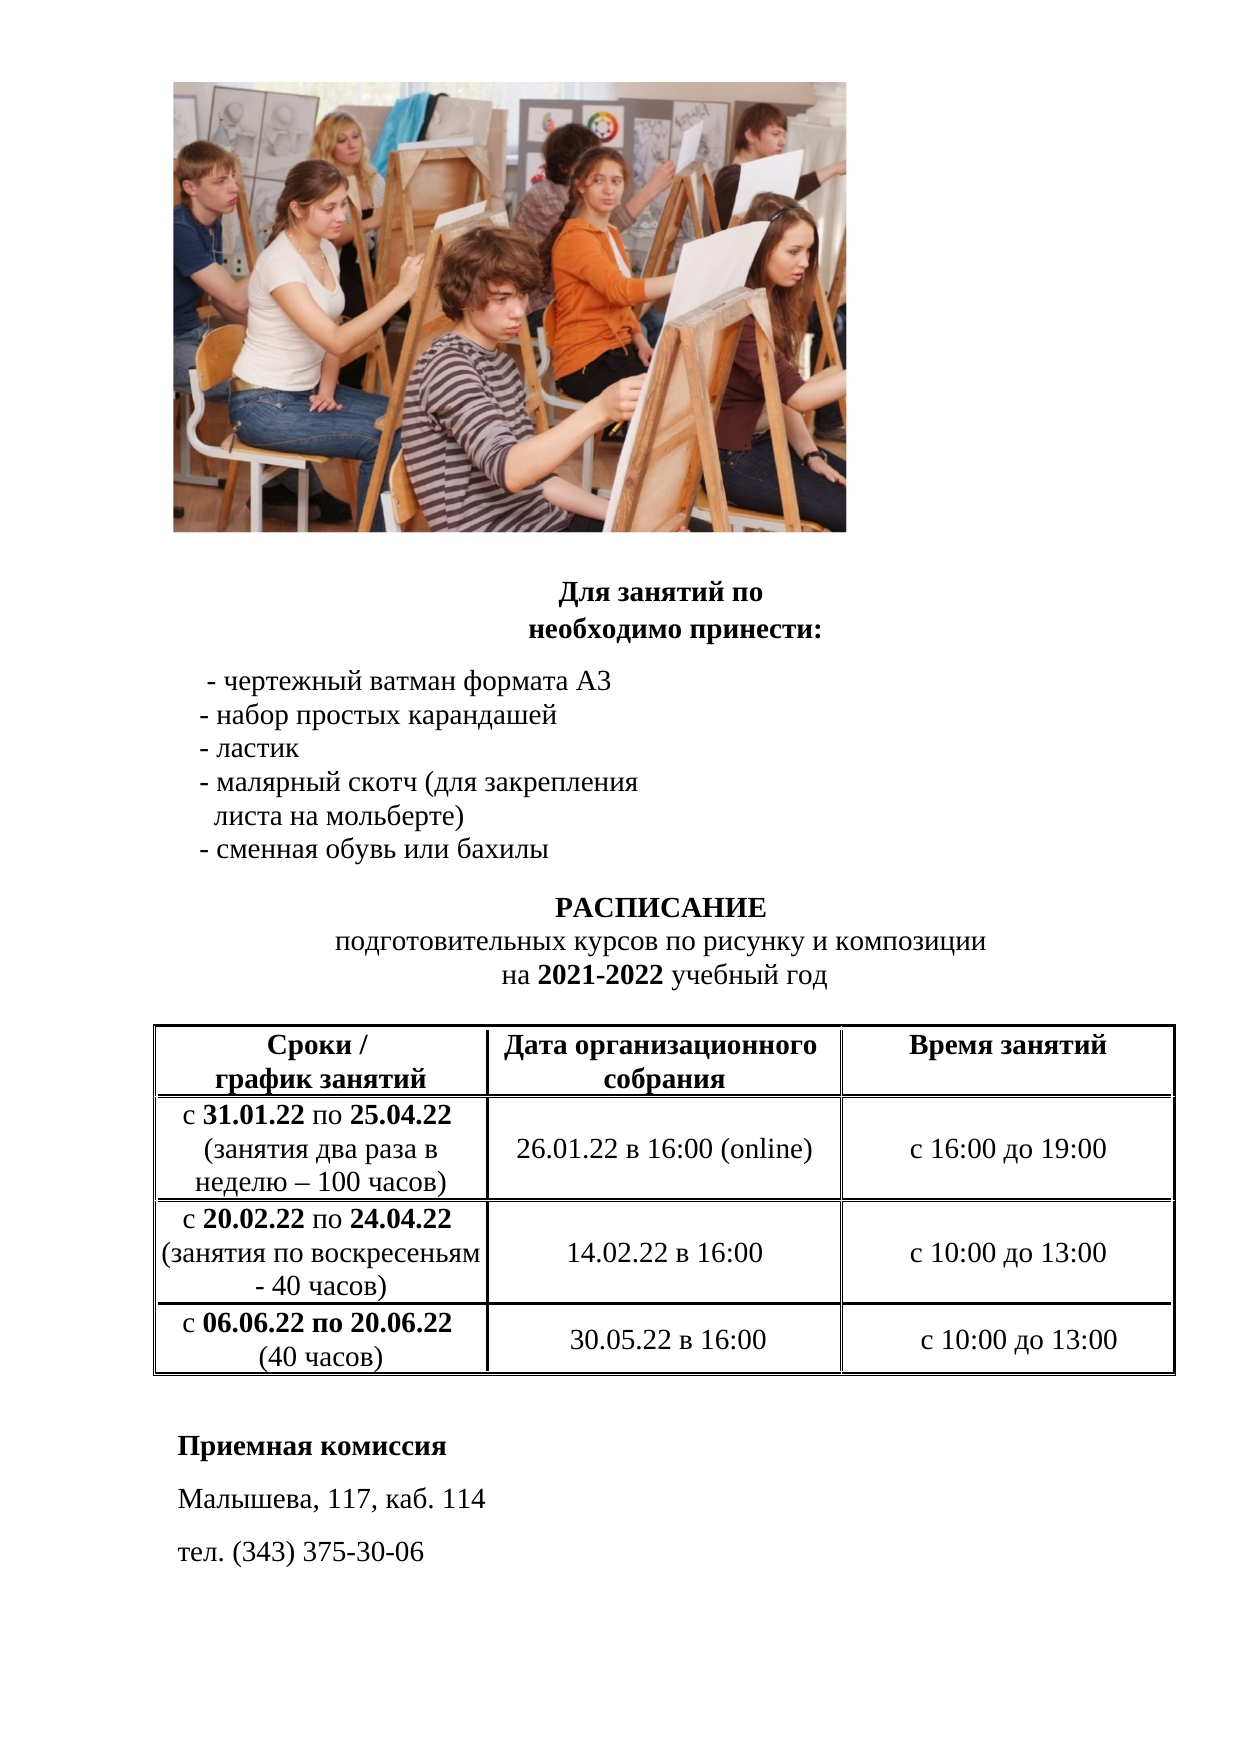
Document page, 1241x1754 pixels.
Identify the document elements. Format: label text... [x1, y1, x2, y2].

text Для занятий по необходимо принести: [177, 574, 1152, 644]
table_cell с 10:00 до 13:00 [842, 1302, 1173, 1372]
table_cell 14.02.22 в 16:00 [489, 1202, 840, 1302]
table_header Время занятий [842, 1027, 1173, 1094]
table_cell с 10:00 до 13:00 [843, 1198, 1174, 1302]
table_cell с 20.02.22 по 24.04.22 (занятия по воскресеньям - 40 часов) [156, 1198, 486, 1302]
text Малышева, 117, каб. 114 [177, 1481, 1152, 1515]
table_header Сроки / график занятий [156, 1027, 487, 1094]
table_cell с 06.06.22 по 20.06.22 (40 часов) [156, 1302, 487, 1372]
text тел. (343) 375-30-06 [177, 1534, 1152, 1567]
picture [173, 82, 855, 541]
text - чертежный ватман формата А3 - набор простых карандашей - ластик - малярный скотч (для закрепления листа на мольберте) - сменная обувь или бахилы [177, 663, 1152, 865]
table_cell 30.05.22 в 16:00 [487, 1305, 842, 1372]
table_cell с 31.01.22 по 25.04.22 (занятия два раза в неделю – 100 часов) [156, 1094, 486, 1198]
text РАСПИСАНИЕ подготовительных курсов по рисунку и композиции на 2021-2022 учебный год [177, 890, 1152, 990]
table_cell 26.01.22 в 16:00 (online) [489, 1098, 840, 1198]
table_header Дата организационного собрания [487, 1027, 842, 1094]
table_cell с 16:00 до 19:00 [843, 1094, 1174, 1198]
text Приемная комиссия [177, 1428, 1152, 1462]
